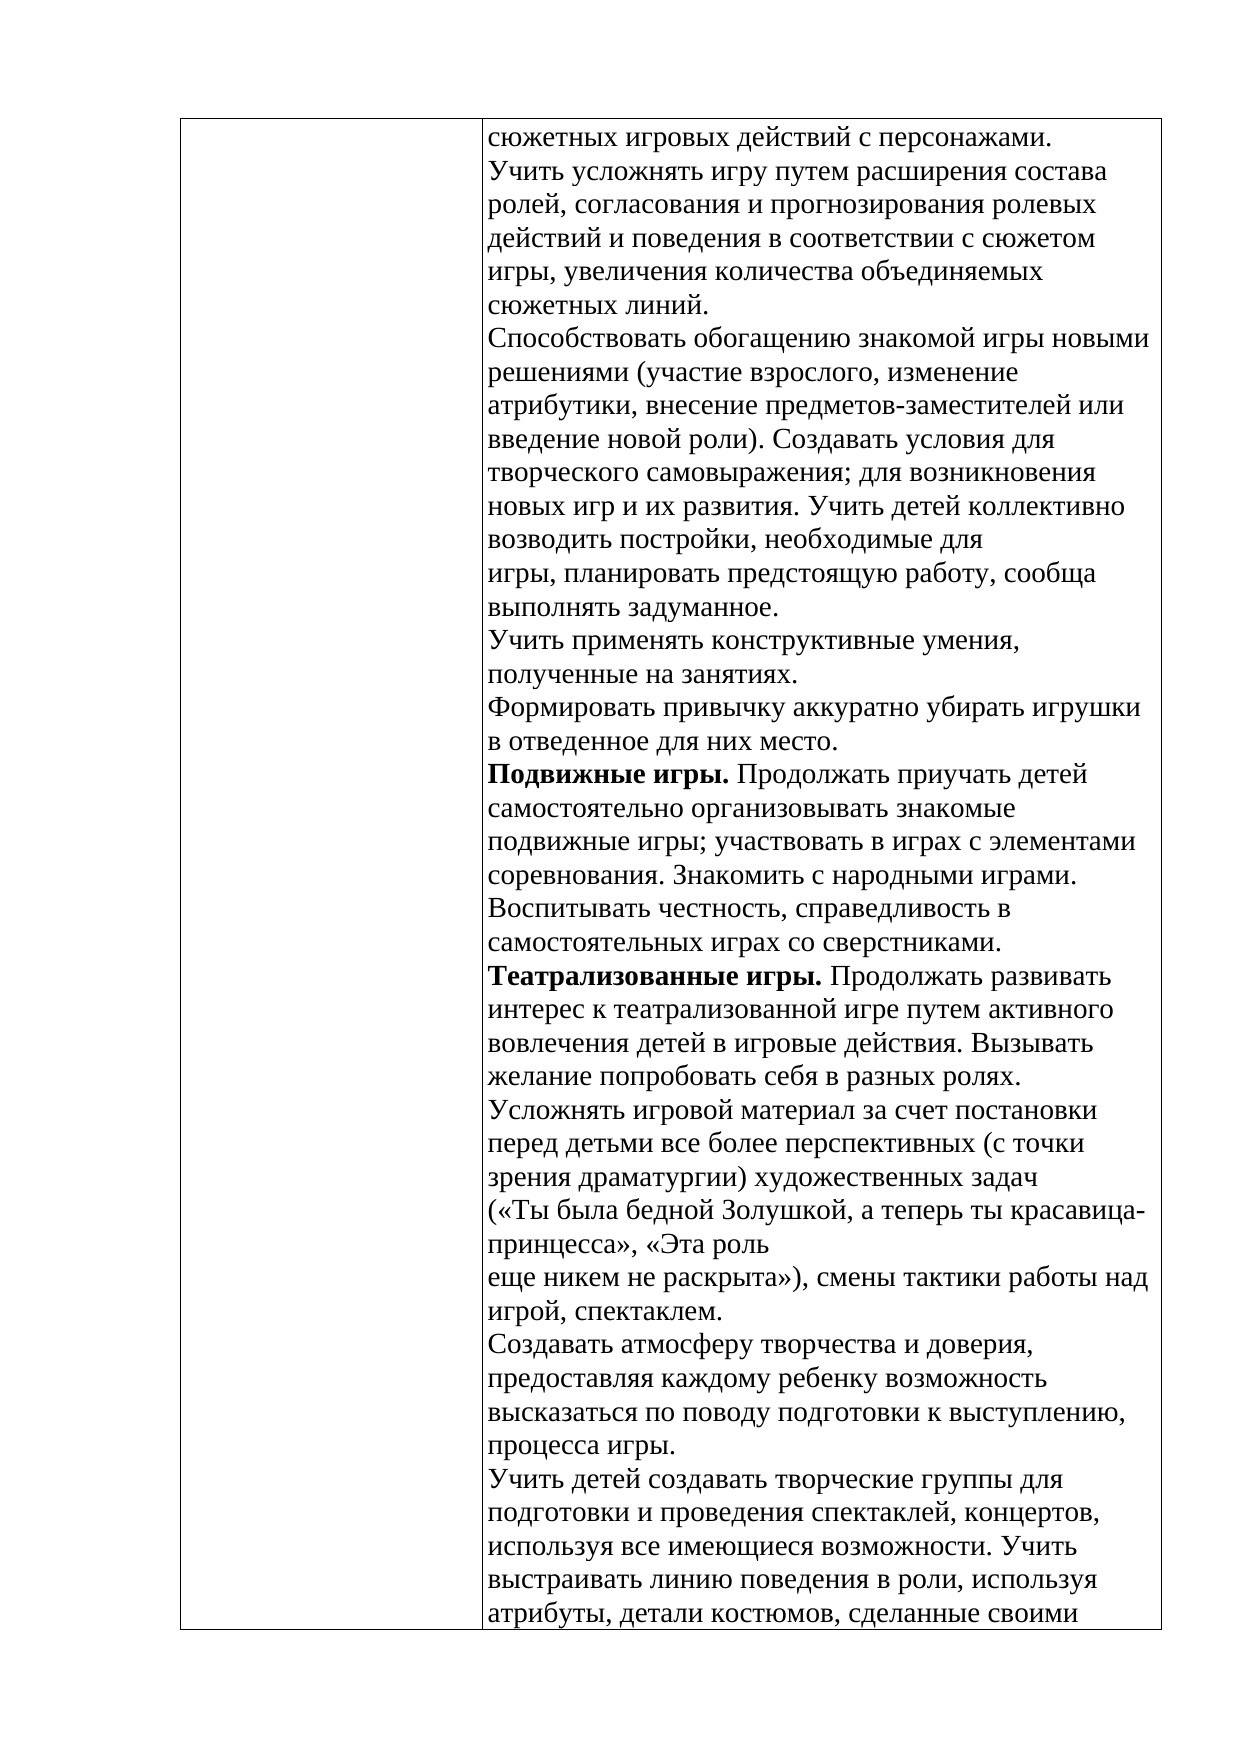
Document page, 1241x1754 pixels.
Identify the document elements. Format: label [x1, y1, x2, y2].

table_header [181, 119, 482, 1628]
table_header [483, 119, 1161, 1628]
